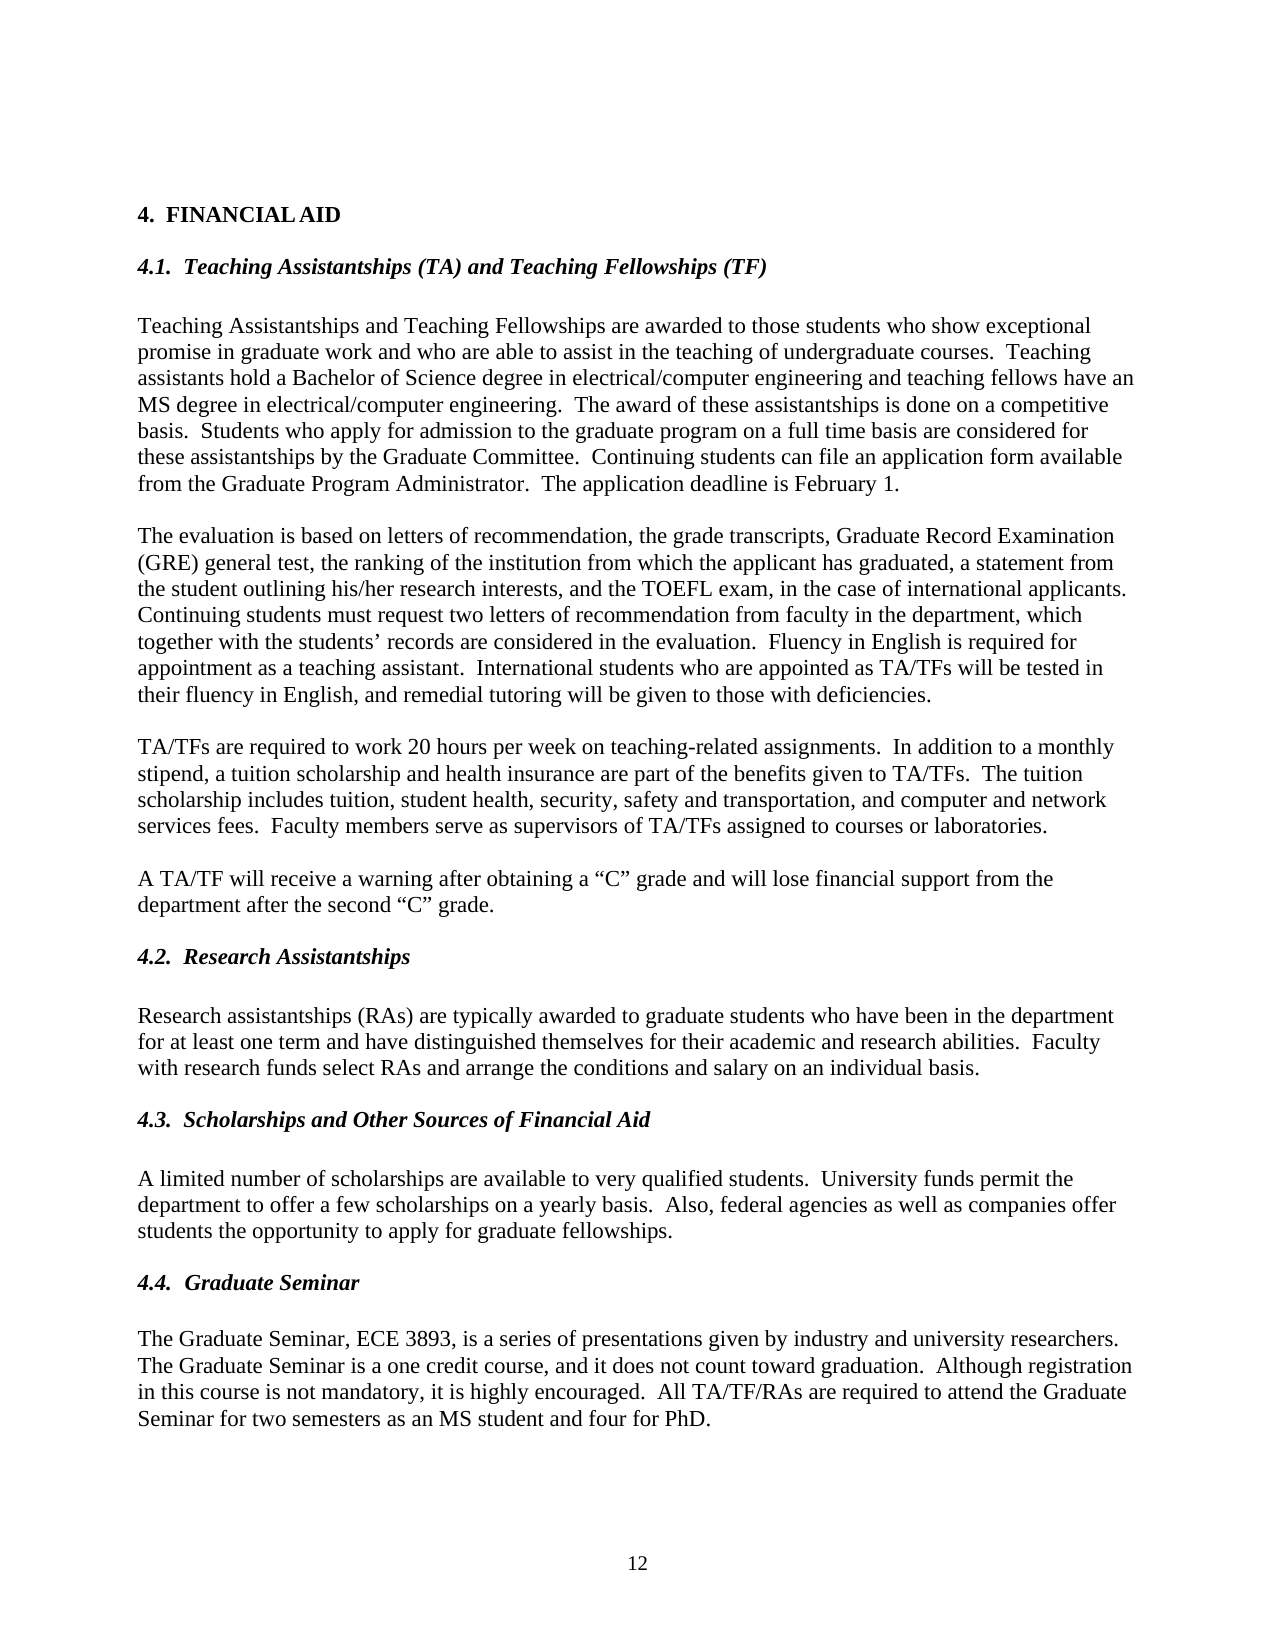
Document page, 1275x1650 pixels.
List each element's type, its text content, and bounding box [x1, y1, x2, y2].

text Teaching Assistantships and Teaching Fellowships are awarded to those students who show exceptional promise in graduate work and who are able to assist in the teaching of undergraduate courses. Teaching assistants hold a Bachelor of Science degree in electrical/computer engineering and teaching fellows have an MS degree in electrical/computer engineering. The award of these assistantships is done on a competitive basis. Students who apply for admission to the graduate program on a full time basis are considered for these assistantships by the Graduate Committee. Continuing students can file an application form available from the Graduate Program Administrator. The application deadline is February 1. [137, 312, 1138, 496]
subtitle 4.1. Teaching Assistantships (TA) and Teaching Fellowships (TF) [137, 253, 1138, 279]
text A limited number of scholarships are available to very qualified students. University funds permit the department to offer a few scholarships on a yearly basis. Also, federal agencies as well as companies offer students the opportunity to apply for graduate fellowships. [137, 1165, 1138, 1244]
text TA/TFs are required to work 20 hours per week on teaching-related assignments. In addition to a monthly stipend, a tuition scholarship and health insurance are part of the benefits given to TA/TFs. The tuition scholarship includes tuition, student health, security, safety and transportation, and computer and network services fees. Faculty members serve as supervisors of TA/TFs assigned to courses or laboratories. [137, 733, 1138, 839]
text The Graduate Seminar, ECE 3893, is a series of presentations given by industry and university researchers. The Graduate Seminar is a one credit course, and it does not count toward graduation. Although registration in this course is not mandatory, it is highly encouraged. All TA/TF/RAs are required to attend the Graduate Seminar for two semesters as an MS student and four for PhD. [137, 1326, 1138, 1431]
subtitle 4. FINANCIAL AID [137, 201, 1138, 228]
subtitle 4.3. Scholarships and Other Sources of Financial Aid [137, 1106, 1138, 1132]
text Research assistantships (RAs) are typically awarded to graduate students who have been in the department for at least one term and have distinguished themselves for their academic and research abilities. Faculty with research funds select RAs and arrange the conditions and salary on an individual basis. [137, 1002, 1138, 1081]
text The evaluation is based on letters of recommendation, the grade transcripts, Graduate Record Examination (GRE) general test, the ranking of the institution from which the applicant has graduated, a statement from the student outlining his/her research interests, and the TOEFL exam, in the case of international applicants. Continuing students must request two letters of recommendation from faculty in the department, which together with the students’ records are considered in the evaluation. Fluency in English is required for appointment as a teaching assistant. International students who are appointed as TA/TFs will be tested in their fluency in English, and remedial tutoring will be given to those with deficiencies. [137, 522, 1138, 707]
subtitle 4.2. Research Assistantships [137, 943, 1138, 969]
subtitle Graduate Seminar [137, 1269, 1138, 1295]
text A TA/TF will receive a warning after obtaining a “C” grade and will lose financial support from the department after the second “C” grade. [137, 865, 1138, 918]
